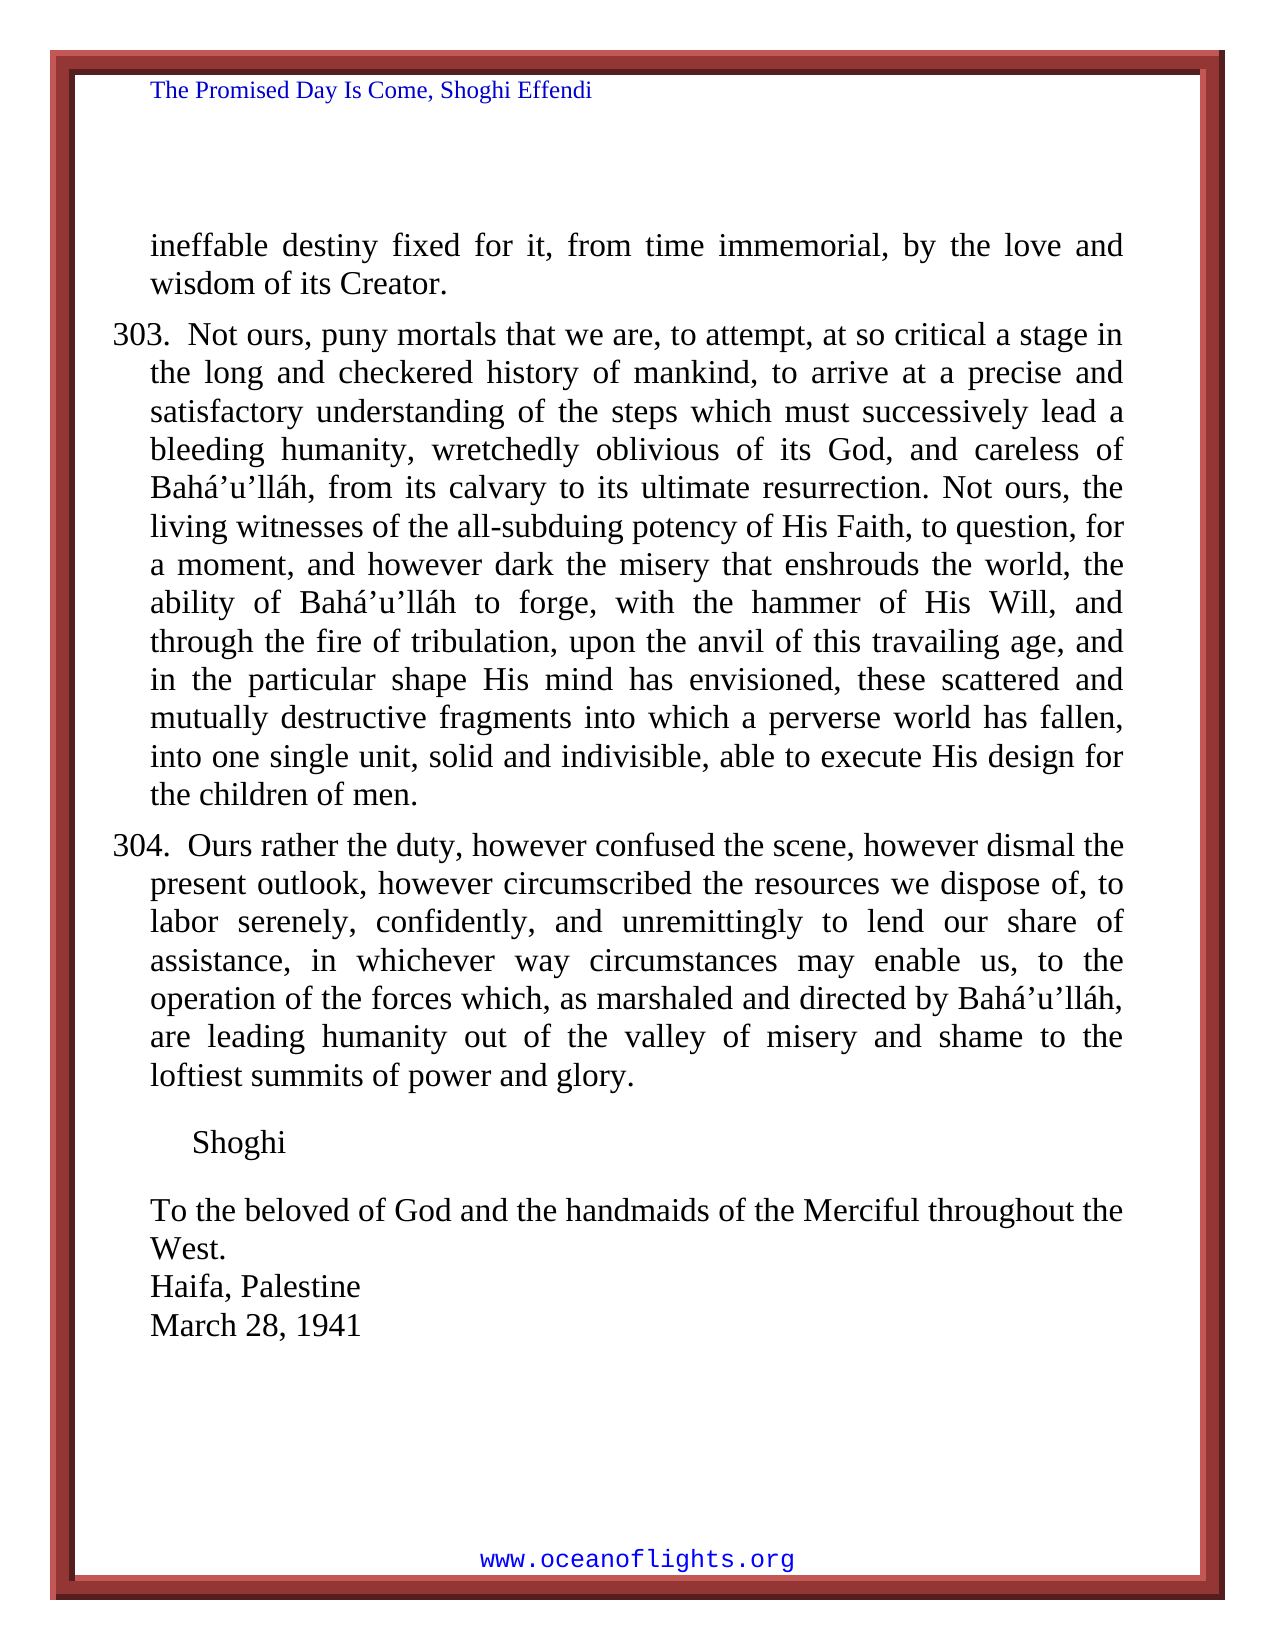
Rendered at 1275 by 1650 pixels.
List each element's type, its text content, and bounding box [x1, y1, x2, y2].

text To the beloved of God and the handmaids of the Merciful throughout the West. Haifa, Palestine March 28, 1941 [150, 1190, 1125, 1343]
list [112, 225, 1125, 302]
list Ours rather the duty, however confused the scene, however dismal the present outlook, however circumscribed the resources we dispose of, to labor serenely, confidently, and unremittingly to lend our share of assistance, in whichever way circumstances may enable us, to the operation of the forces which, as marshaled and directed by Bahá’u’lláh, are leading humanity out of the valley of misery and shame to the loftiest summits of power and glory. [112, 825, 1125, 1093]
list Not ours, puny mortals that we are, to attempt, at so critical a stage in the long and checkered history of mankind, to arrive at a precise and satisfactory understanding of the steps which must successively lead a bleeding humanity, wretchedly oblivious of its God, and careless of Bahá’u’lláh, from its calvary to its ultimate resurrection. Not ours, the living witnesses of the all-subduing potency of His Faith, to question, for a moment, and however dark the misery that enshrouds the world, the ability of Bahá’u’lláh to forge, with the hammer of His Will, and through the fire of tribulation, upon the anvil of this travailing age, and in the particular shape His mind has envisioned, these scattered and mutually destructive fragments into which a perverse world has fallen, into one single unit, solid and indivisible, able to execute His design for the children of men. [112, 314, 1125, 812]
text Shoghi [150, 1122, 1125, 1161]
